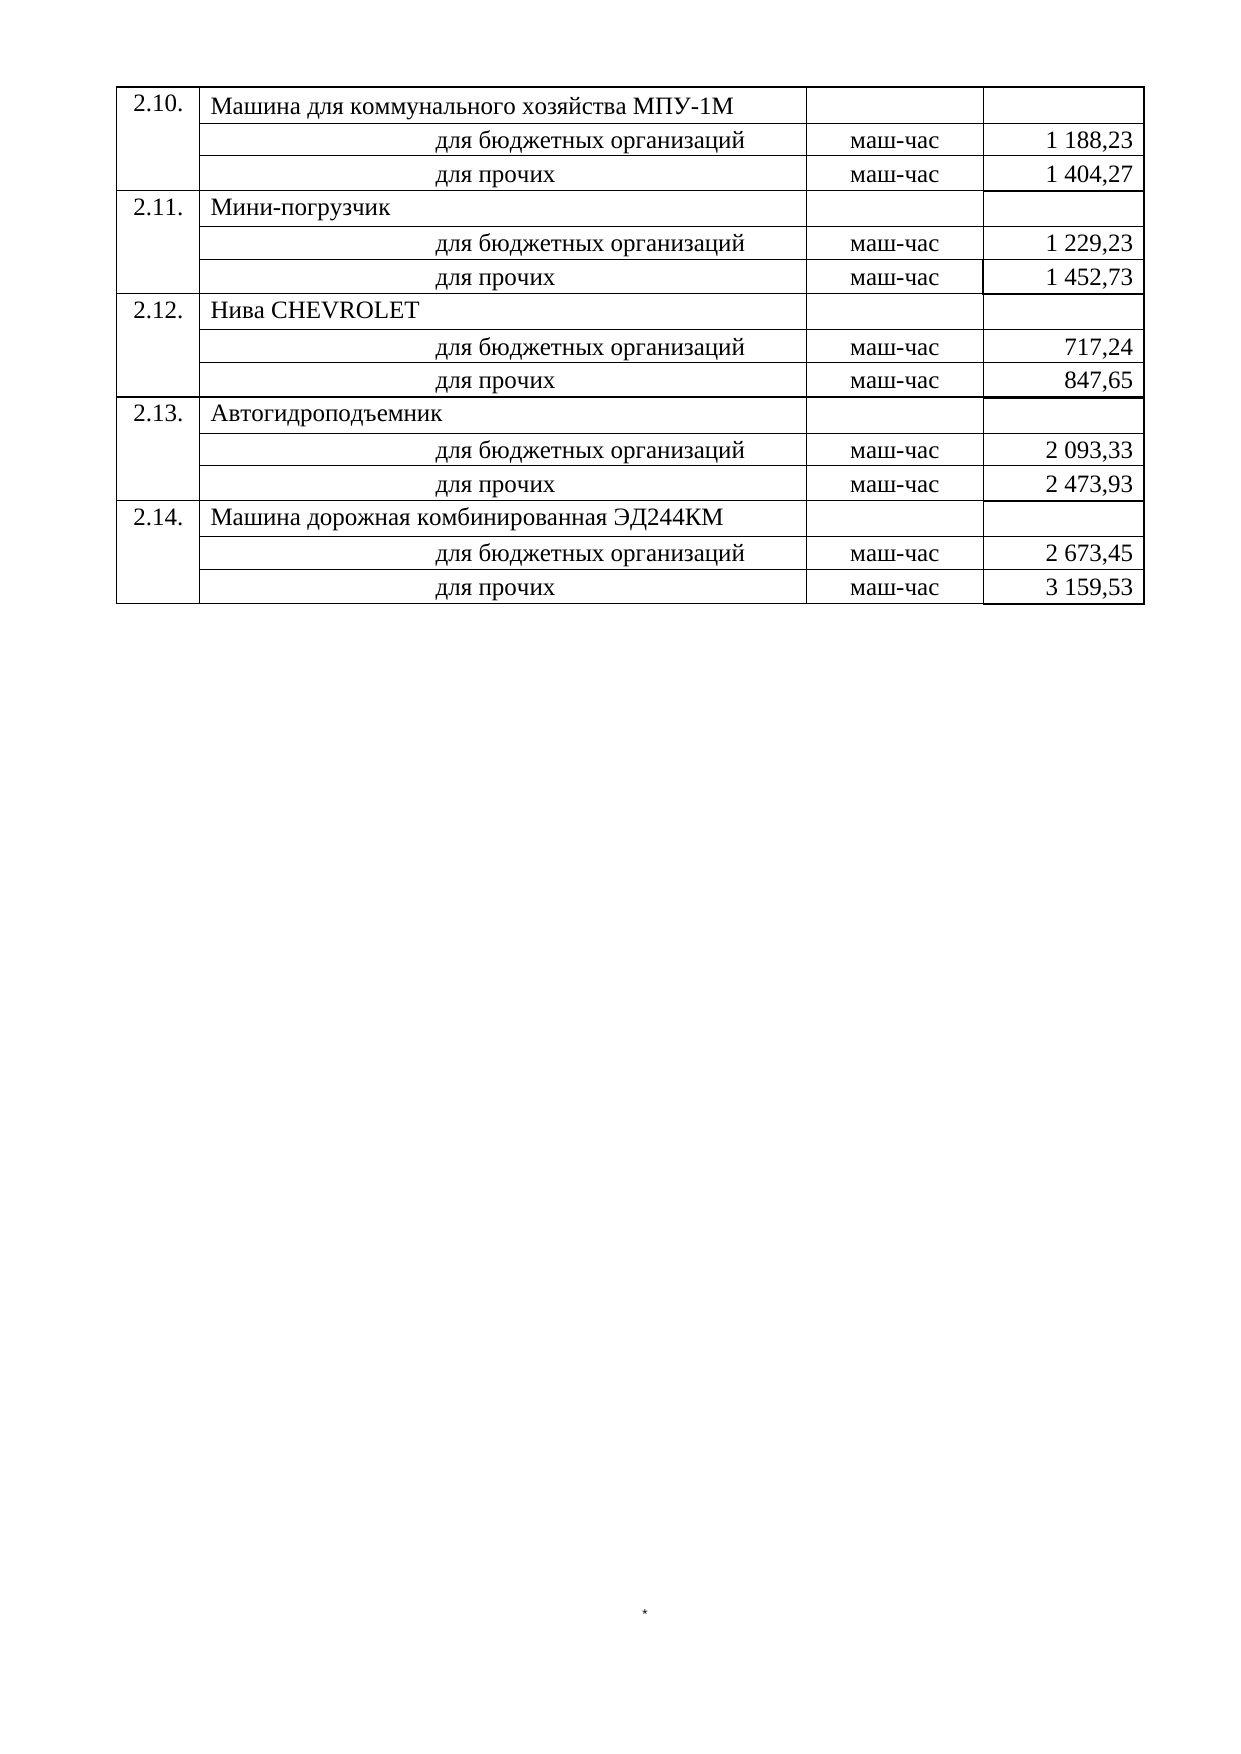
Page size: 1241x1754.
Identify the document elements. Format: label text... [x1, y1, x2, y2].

table_cell 2.10. [117, 88, 199, 190]
table_cell маш-час [807, 466, 983, 500]
table_cell маш-час [807, 570, 983, 603]
table_cell Машина для коммунального хозяйства МПУ-1М [200, 88, 806, 123]
table_cell Нива CHEVROLET [200, 294, 806, 329]
table_cell [984, 295, 1143, 329]
table_cell 847,65 [984, 363, 1143, 396]
table_cell [807, 501, 983, 536]
table_cell [984, 399, 1143, 433]
table_cell [807, 294, 983, 329]
table_cell маш-час [807, 156, 983, 190]
table_cell маш-час [807, 537, 983, 569]
table_cell маш-час [807, 227, 983, 259]
table_cell для прочих [200, 156, 806, 190]
table_cell маш-час [807, 363, 983, 396]
table_cell 1 188,23 [984, 124, 1143, 155]
table_cell для бюджетных организаций [200, 124, 806, 155]
table_cell 2 093,33 [984, 434, 1143, 465]
table_cell Автогидроподъемник [200, 398, 806, 433]
table_cell 1 404,27 [984, 156, 1143, 190]
table_cell 2.12. [117, 294, 199, 396]
table_cell [807, 88, 983, 123]
table_cell [984, 192, 1143, 226]
table_cell [984, 88, 1143, 123]
table_cell 1 229,23 [984, 227, 1143, 259]
table_cell 3 159,53 [984, 570, 1143, 603]
table_cell для прочих [200, 260, 806, 293]
table_cell 717,24 [984, 330, 1143, 362]
table_cell [807, 398, 983, 433]
table_cell для прочих [200, 570, 806, 603]
table_cell [984, 502, 1143, 536]
table_cell для прочих [200, 466, 806, 500]
table_cell [807, 191, 983, 226]
table_cell маш-час [807, 330, 983, 362]
table_cell 2.11. [117, 191, 199, 293]
table_cell для бюджетных организаций [200, 330, 806, 362]
table_cell 2 473,93 [984, 466, 1143, 500]
table_cell 1 452,73 [984, 260, 1143, 293]
table_cell для бюджетных организаций [200, 227, 806, 259]
table_cell 2.13. [117, 398, 199, 500]
table_cell Мини-погрузчик [200, 191, 806, 226]
table_cell для бюджетных организаций [200, 537, 806, 569]
table_cell для прочих [200, 363, 806, 396]
table_cell маш-час [807, 434, 983, 465]
table_cell 2 673,45 [984, 537, 1143, 569]
table_cell маш-час [807, 124, 983, 155]
table_cell маш-час [807, 260, 982, 293]
table_cell 2.14. [117, 501, 199, 603]
table_cell для бюджетных организаций [200, 434, 806, 465]
table_cell Машина дорожная комбинированная ЭД244КМ [200, 501, 806, 536]
